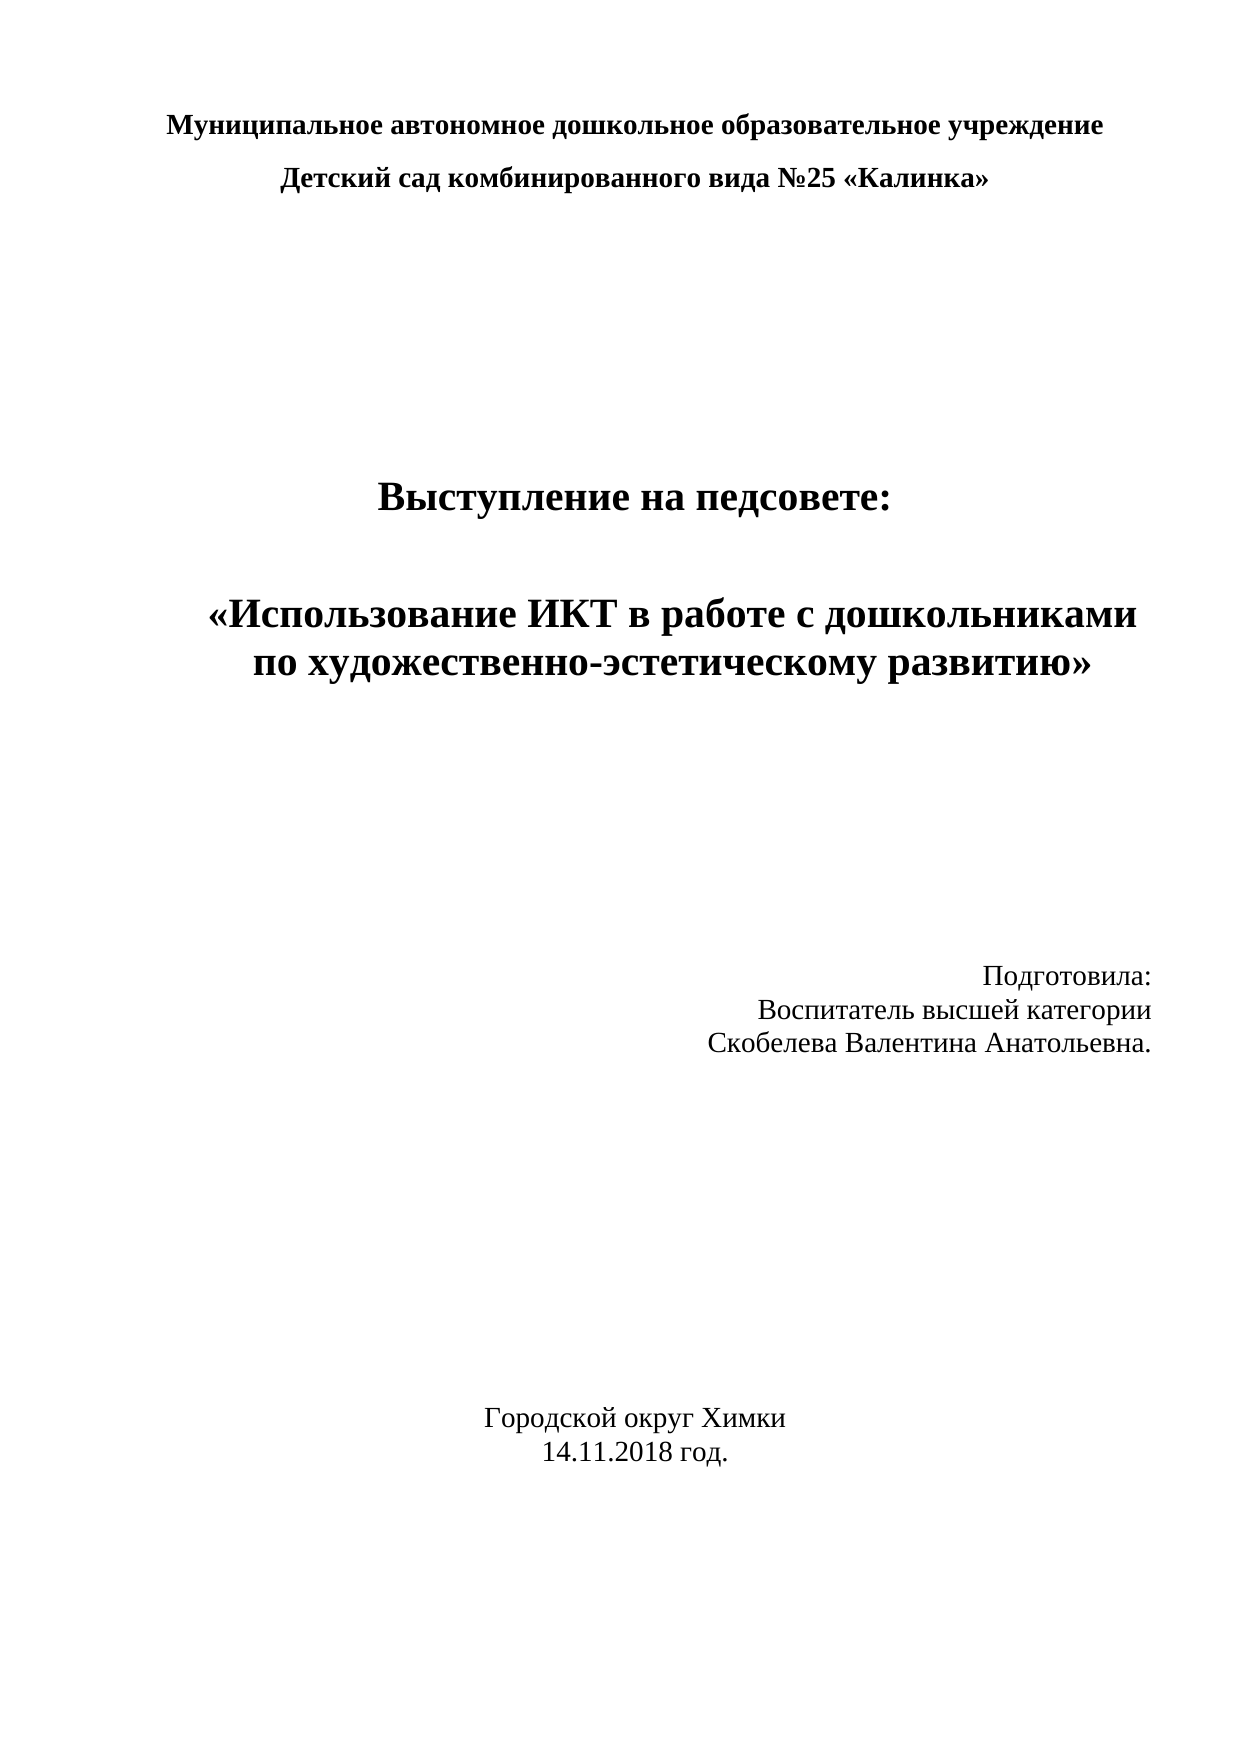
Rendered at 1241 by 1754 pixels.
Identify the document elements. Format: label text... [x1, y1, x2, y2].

text Воспитатель высшей категории [118, 992, 1152, 1025]
text Детский сад комбинированного вида №25 «Калинка» [118, 160, 1152, 193]
text «Использование ИКТ в работе с дошкольниками по художественно-эстетическому развитию» [193, 588, 1152, 684]
text Городской округ Химки [118, 1401, 1152, 1434]
text Выступление на педсовете: [118, 472, 1152, 520]
text 14.11.2018 год. [118, 1434, 1152, 1468]
text Муниципальное автономное дошкольное образовательное учреждение [118, 107, 1152, 141]
text Подготовила: [118, 958, 1152, 992]
text Скобелева Валентина Анатольевна. [118, 1025, 1152, 1059]
